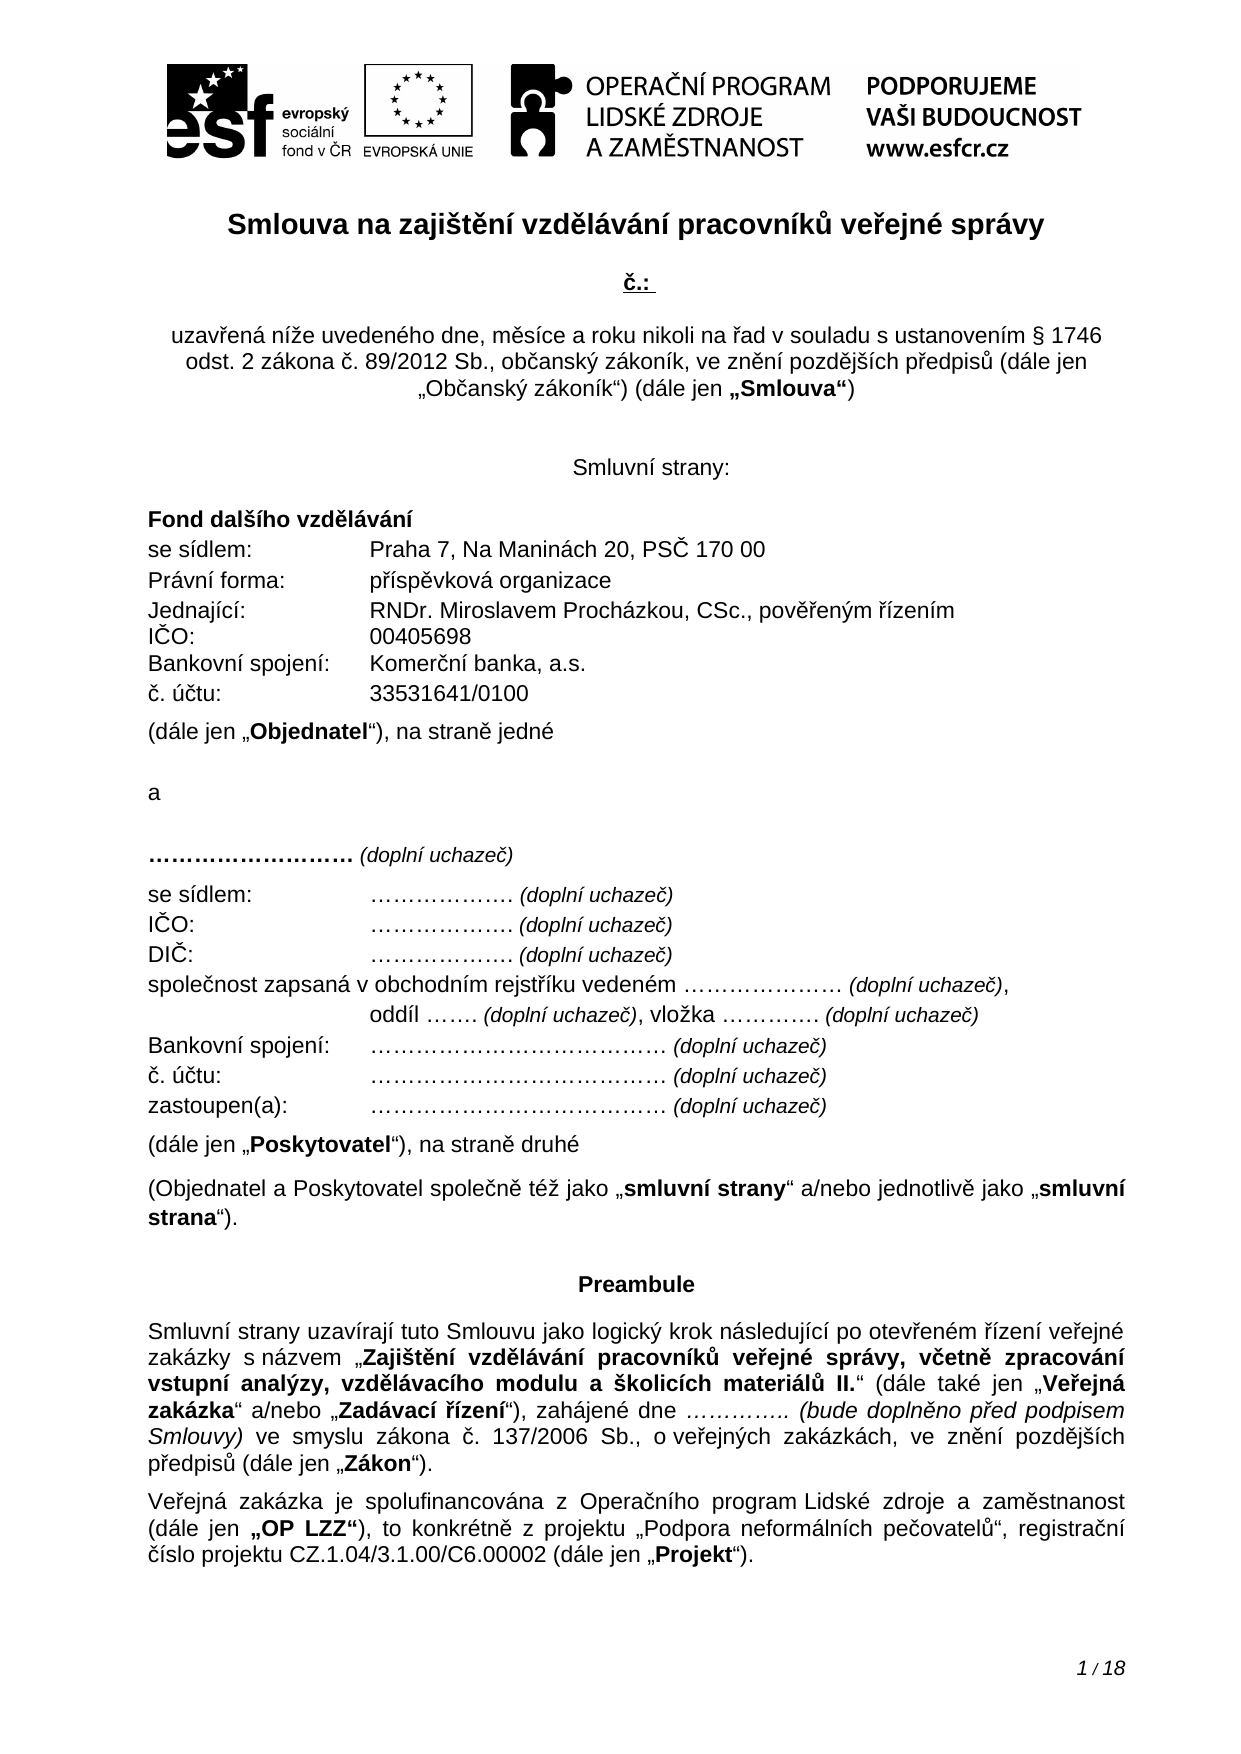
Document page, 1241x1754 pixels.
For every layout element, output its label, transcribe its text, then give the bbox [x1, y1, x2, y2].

text (dále jen „Objednatel“), na straně jedné [148, 718, 1125, 745]
text DIČ: ………………. (doplní uchazeč) [148, 941, 1125, 967]
text Smluvní strany uzavírají tuto Smlouvu jako logický krok následující po otevřeném řízení veřejné zakázky s názvem „Zajištění vzdělávání pracovníků veřejné správy, včetně zpracování vstupní analýzy, vzdělávacího modulu a školicích materiálů II.“ (dále také jen „Veřejná zakázka“ a/nebo „Zadávací řízení“), zahájené dne ………….. (bude doplněno před podpisem Smlouvy) ve smyslu zákona č. 137/2006 Sb., o veřejných zakázkách, ve znění pozdějších předpisů (dále jen „Zákon“). [148, 1318, 1125, 1476]
text Fond dalšího vzdělávání [148, 506, 1125, 533]
text č. účtu: 33531641/0100 [148, 680, 1125, 706]
text Preambule [148, 1271, 1125, 1297]
text Jednající: RNDr. Miroslavem Procházkou, CSc., pověřeným řízením [148, 597, 1125, 623]
text se sídlem: Praha 7, Na Maninách 20, PSČ 170 00 [148, 536, 1125, 563]
text uzavřená níže uvedeného dne, měsíce a roku nikoli na řad v souladu s ustanovením § 1746 odst. 2 zákona č. 89/2012 Sb., občanský zákoník, ve znění pozdějších předpisů (dále jen „Občanský zákoník“) (dále jen „Smlouva“) [148, 322, 1125, 401]
picture [167, 64, 1082, 163]
text č.: [148, 269, 1125, 295]
text Bankovní spojení: Komerční banka, a.s. [148, 649, 1125, 676]
text společnost zapsaná v obchodním rejstříku vedeném ………………… (doplní uchazeč), [148, 971, 1125, 998]
text zastoupen(a): ………………………………… (doplní uchazeč) [148, 1092, 1125, 1118]
text IČO: ………………. (doplní uchazeč) [148, 911, 1125, 937]
text oddíl ……. (doplní uchazeč), vložka …………. (doplní uchazeč) [148, 1001, 1125, 1028]
text IČO: 00405698 [148, 623, 1125, 649]
text Veřejná zakázka je spolufinancována z Operačního program Lidské zdroje a zaměstnanost (dále jen „OP LZZ“), to konkrétně z projektu „Podpora neformálních pečovatelů“, registrační číslo projektu CZ.1.04/3.1.00/C6.00002 (dále jen „Projekt“). [148, 1488, 1125, 1567]
text se sídlem: ………………. (doplní uchazeč) [148, 881, 1125, 907]
text a [148, 779, 1125, 805]
text Smluvní strany: [177, 453, 1125, 480]
text Smlouva na zajištění vzdělávání pracovníků veřejné správy [148, 207, 1125, 240]
text Bankovní spojení: ………………………………… (doplní uchazeč) [148, 1032, 1125, 1058]
text (Objednatel a Poskytovatel společně též jako „smluvní strany“ a/nebo jednotlivě jako „smluvní strana“). [148, 1173, 1125, 1232]
text Právní forma: příspěvková organizace [148, 567, 1125, 593]
text ……………………… (doplní uchazeč) [148, 839, 1125, 868]
text č. účtu: ………………………………… (doplní uchazeč) [148, 1062, 1125, 1088]
text (dále jen „Poskytovatel“), na straně druhé [148, 1131, 1125, 1157]
